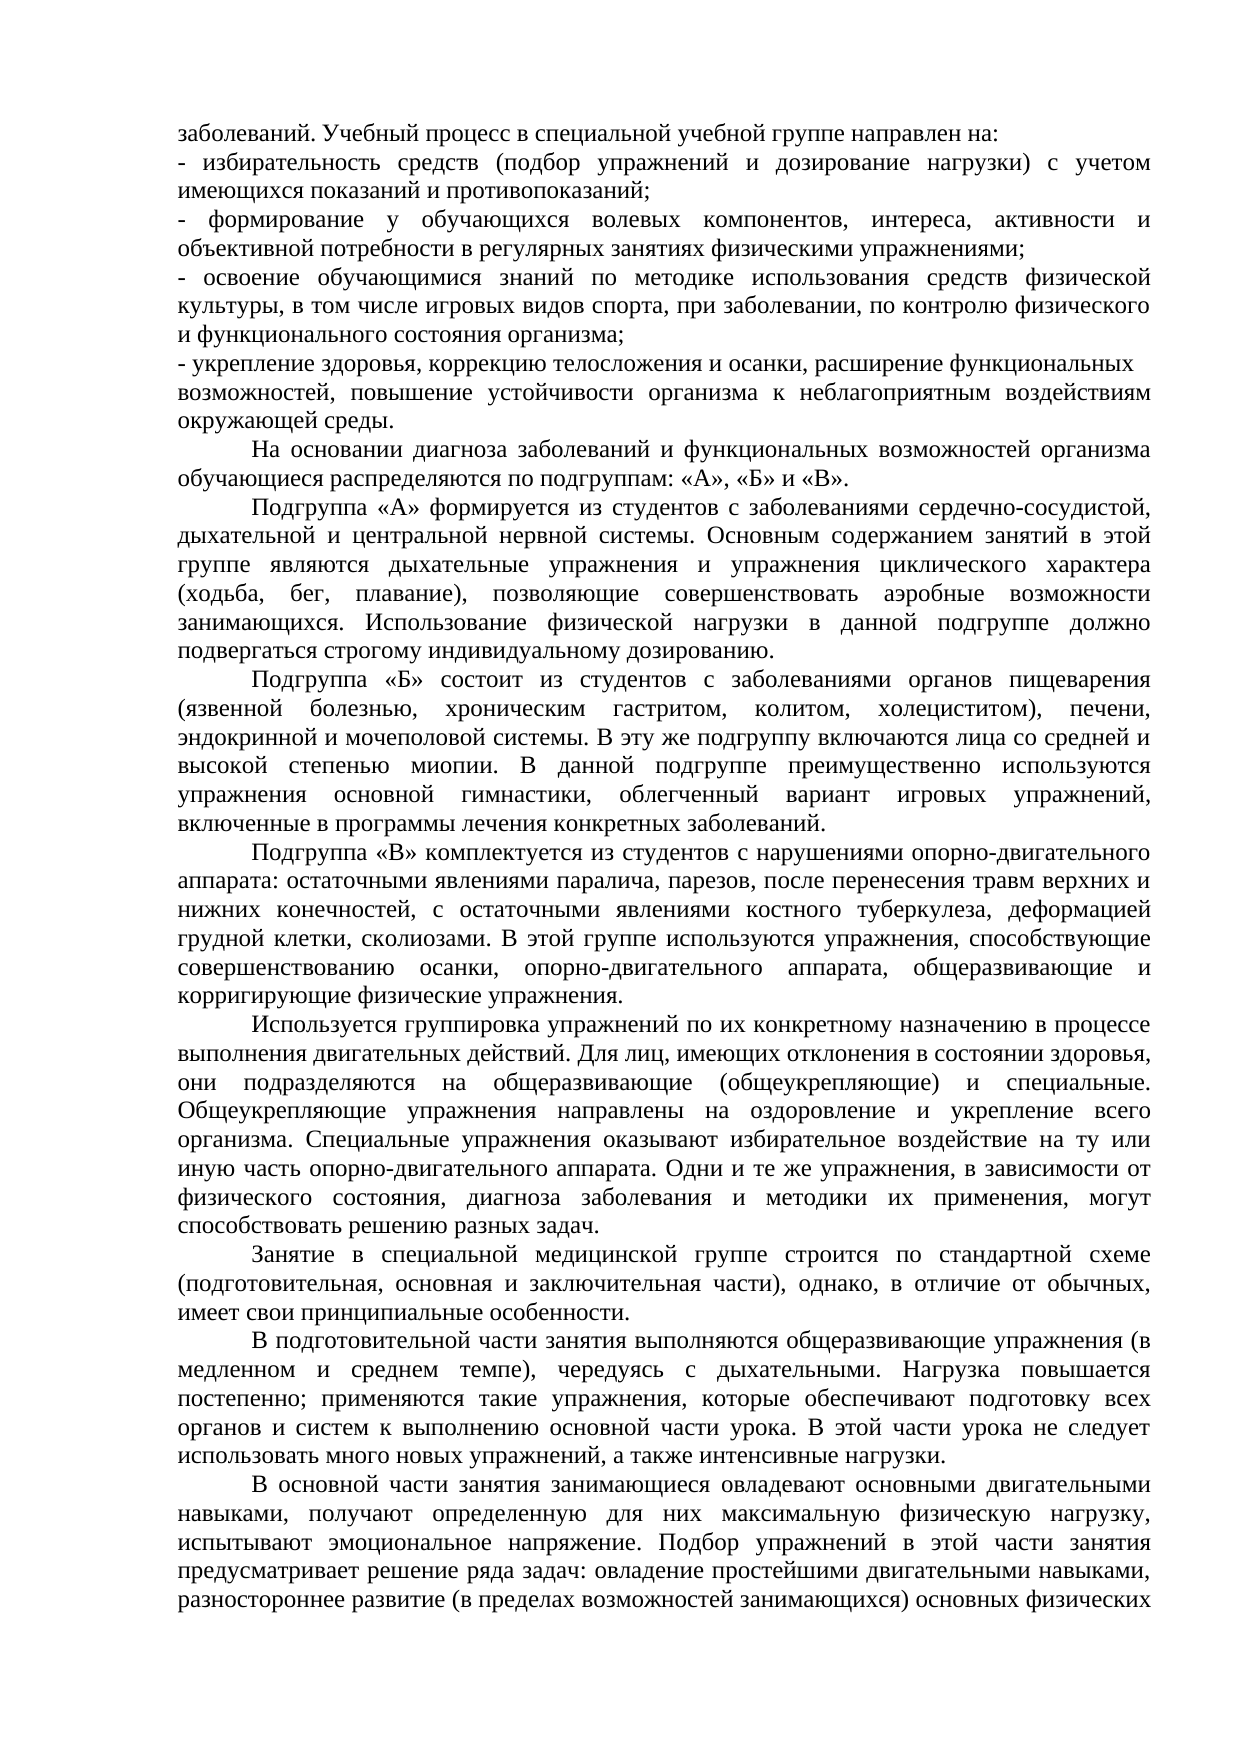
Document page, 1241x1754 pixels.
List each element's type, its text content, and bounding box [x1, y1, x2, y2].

text - формирование у обучающихся волевых компонентов, интереса, активности и объективной потребности в регулярных занятиях физическими упражнениями; [177, 204, 1152, 262]
text В подготовительной части занятия выполняются общеразвивающие упражнения (в медленном и среднем темпе), чередуясь с дыхательными. Нагрузка повышается постепенно; применяются такие упражнения, которые обеспечивают подготовку всех органов и систем к выполнению основной части урока. В этой части урока не следует использовать много новых упражнений, а также интенсивные нагрузки. [177, 1326, 1152, 1469]
text Занятие в специальной медицинской группе строится по стандартной схеме (подготовительная, основная и заключительная части), однако, в отличие от обычных, имеет свои принципиальные особенности. [177, 1239, 1152, 1326]
text - освоение обучающимися знаний по методике использования средств физической культуры, в том числе игровых видов спорта, при заболевании, по контролю физического и функционального состояния организма; [177, 262, 1152, 348]
text возможностей, повышение устойчивости организма к неблагоприятным воздействиям окружающей среды. [177, 377, 1152, 434]
text На основании диагноза заболеваний и функциональных возможностей организма обучающиеся распределяются по подгруппам: «А», «Б» и «В». [177, 434, 1152, 492]
text - избирательность средств (подбор упражнений и дозирование нагрузки) с учетом имеющихся показаний и противопоказаний; [177, 147, 1152, 204]
text Подгруппа «В» комплектуется из студентов с нарушениями опорно-двигательного аппарата: остаточными явлениями паралича, парезов, после перенесения травм верхних и нижних конечностей, с остаточными явлениями костного туберкулеза, деформацией грудной клетки, сколиозами. В этой группе используются упражнения, способствующие совершенствованию осанки, опорно-двигательного аппарата, общеразвивающие и корригирующие физические упражнения. [177, 837, 1152, 1009]
text - укрепление здоровья, коррекцию телосложения и осанки, расширение функциональных [177, 348, 1152, 377]
text Подгруппа «Б» состоит из студентов с заболеваниями органов пищеварения (язвенной болезнью, хроническим гастритом, колитом, холециститом), печени, эндокринной и мочеполовой системы. В эту же подгруппу включаются лица со средней и высокой степенью миопии. В данной подгруппе преимущественно используются упражнения основной гимнастики, облегченный вариант игровых упражнений, включенные в программы лечения конкретных заболеваний. [177, 664, 1152, 837]
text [177, 1469, 1152, 1613]
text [177, 118, 1152, 147]
text Подгруппа «A» формируется из студентов с заболеваниями сердечно-сосудистой, дыхательной и центральной нервной системы. Основным содержанием занятий в этой группе являются дыхательные упражнения и упражнения циклического характера (ходьба, бег, плавание), позволяющие совершенствовать аэробные возможности занимающихся. Использование физической нагрузки в данной подгруппе должно подвергаться строгому индивидуальному дозированию. [177, 492, 1152, 664]
text Используется группировка упражнений по их конкретному назначению в процессе выполнения двигательных действий. Для лиц, имеющих отклонения в состоянии здоровья, они подразделяются на общеразвивающие (общеукрепляющие) и специальные. Общеукрепляющие упражнения направлены на оздоровление и укрепление всего организма. Специальные упражнения оказывают избирательное воздействие на ту или иную часть опорно-двигательного аппарата. Одни и те же упражнения, в зависимости от физического состояния, диагноза заболевания и методики их применения, могут способствовать решению разных задач. [177, 1009, 1152, 1239]
